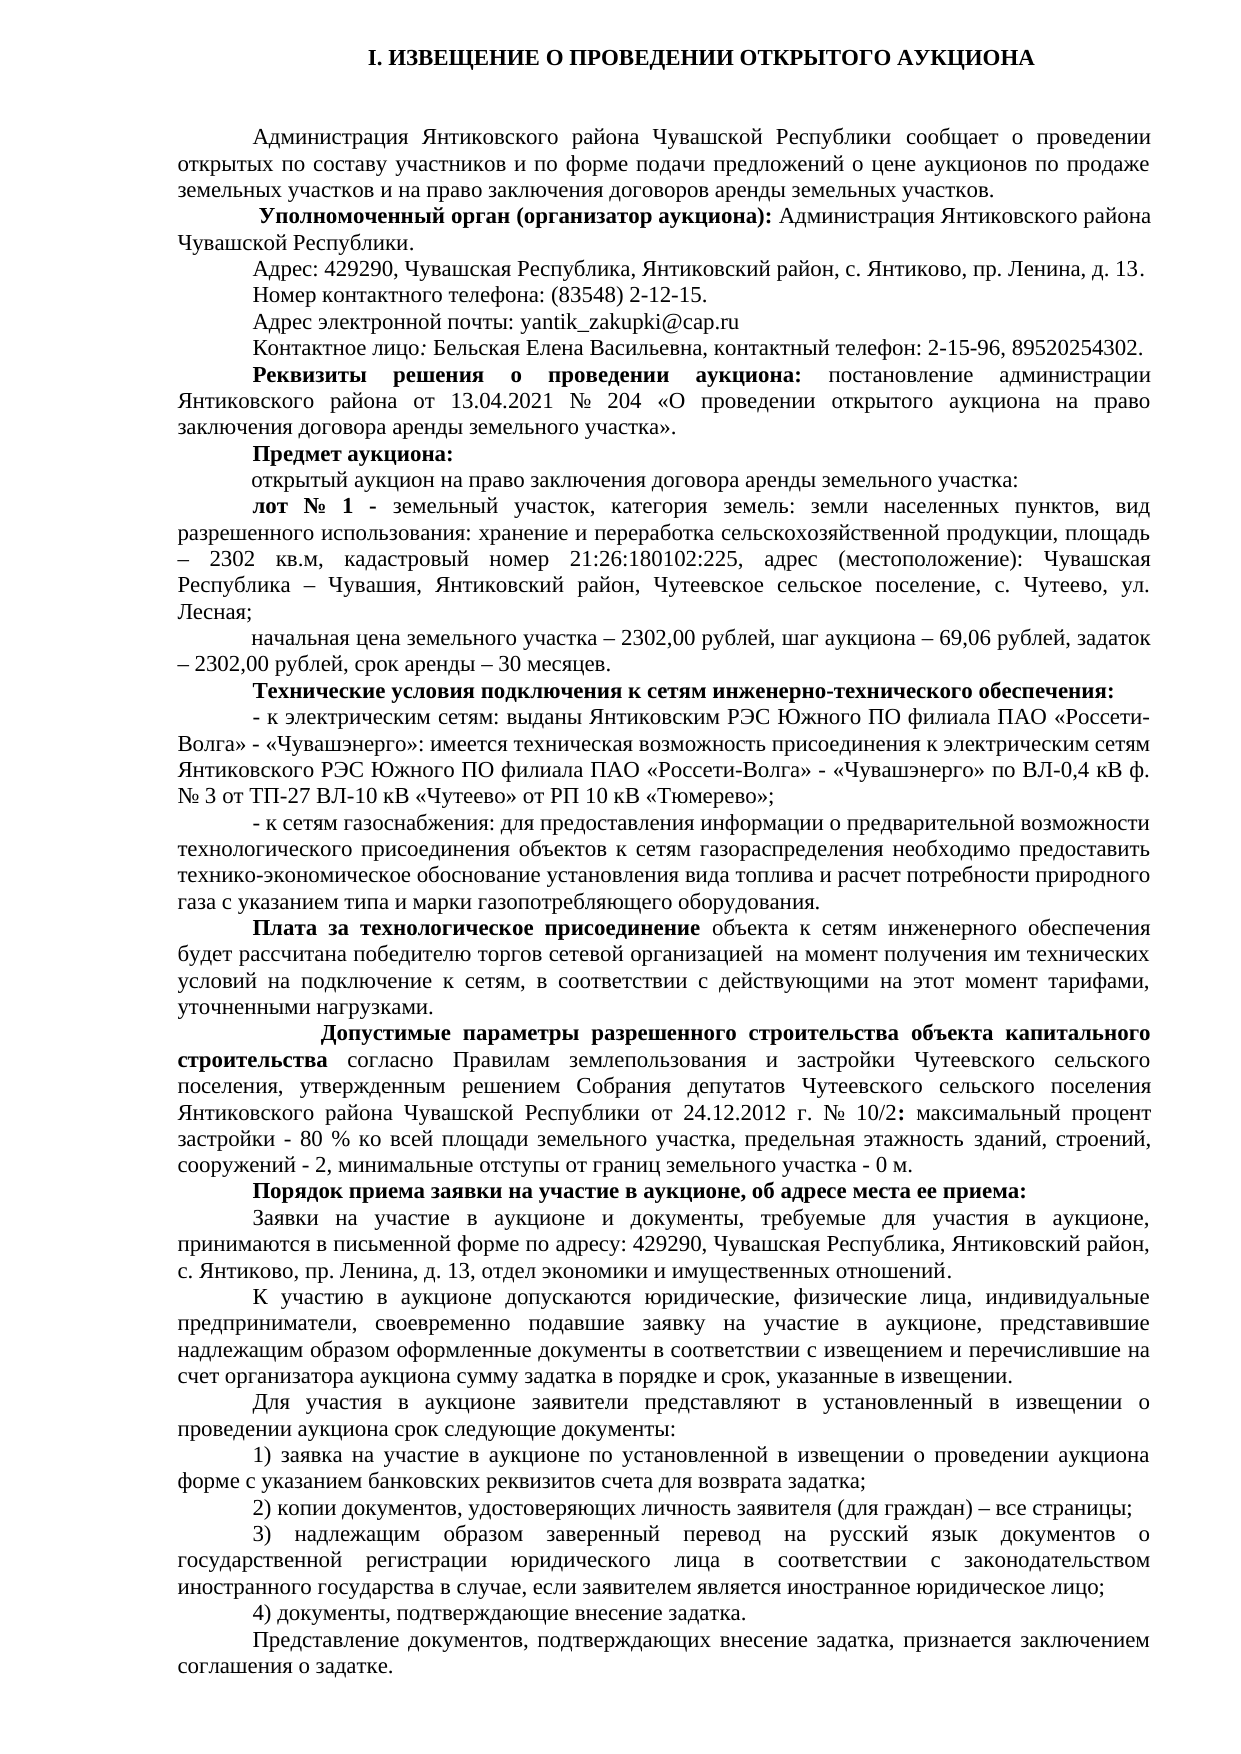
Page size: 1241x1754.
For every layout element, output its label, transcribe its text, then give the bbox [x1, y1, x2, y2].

text Контактное лицо: Бельская Елена Васильевна, контактный телефон: 2-15-96, 89520254302. [177, 334, 1152, 361]
text Технические условия подключения к сетям инженерно-технического обеспечения: [177, 677, 1152, 703]
text 4) документы, подтверждающие внесение задатка. [177, 1599, 1152, 1626]
text Плата за технологическое присоединение объекта к сетям инженерного обеспечения будет рассчитана победителю торгов сетевой организацией на момент получения им технических условий на подключение к сетям, в соответствии с действующими на этот момент тарифами, уточненными нагрузками. [177, 914, 1152, 1019]
text начальная цена земельного участка – 2302,00 рублей, шаг аукциона – 69,06 рублей, задаток – 2302,00 рублей, срок аренды – 30 месяцев. [177, 624, 1152, 677]
text - к сетям газоснабжения: для предоставления информации о предварительной возможности технологического присоединения объектов к сетям газораспределения необходимо предоставить технико-экономическое обоснование установления вида топлива и расчет потребности природного газа с указанием типа и марки газопотребляющего оборудования. [177, 809, 1152, 914]
text - к электрическим сетям: выданы Янтиковским РЭС Южного ПО филиала ПАО «Россети-Волга» - «Чувашэнерго»: имеется техническая возможность присоединения к электрическим сетям Янтиковского РЭС Южного ПО филиала ПАО «Россети-Волга» - «Чувашэнерго» по ВЛ-0,4 кВ ф. № 3 от ТП-27 ВЛ-10 кВ «Чутеево» от РП 10 кВ «Тюмерево»; [177, 703, 1152, 809]
text Заявки на участие в аукционе и документы, требуемые для участия в аукционе, принимаются в письменной форме по адресу: 429290, Чувашская Республика, Янтиковский район, с. Янтиково, пр. Ленина, д. 13, отдел экономики и имущественных отношений. [177, 1204, 1152, 1283]
text Порядок приема заявки на участие в аукционе, об адресе места ее приема: [177, 1178, 1152, 1204]
text 3) надлежащим образом заверенный перевод на русский язык документов о государственной регистрации юридического лица в соответствии с законодательством иностранного государства в случае, если заявителем является иностранное юридическое лицо; [177, 1520, 1152, 1599]
text К участию в аукционе допускаются юридические, физические лица, индивидуальные предприниматели, своевременно подавшие заявку на участие в аукционе, представившие надлежащим образом оформленные документы в соответствии с извещением и перечислившие на счет организатора аукциона сумму задатка в порядке и срок, указанные в извещении. [177, 1283, 1152, 1388]
text Для участия в аукционе заявители представляют в установленный в извещении о проведении аукциона срок следующие документы: [177, 1388, 1152, 1441]
text Администрация Янтиковского района Чувашской Республики сообщает о проведении открытых по составу участников и по форме подачи предложений о цене аукционов по продаже земельных участков и на право заключения договоров аренды земельных участков. [177, 123, 1152, 202]
text Предмет аукциона: [177, 440, 1152, 466]
text Допустимые параметры разрешенного строительства объекта капитального строительства согласно Правилам землепользования и застройки Чутеевского сельского поселения, утвержденным решением Собрания депутатов Чутеевского сельского поселения Янтиковского района Чувашской Республики от 24.12.2012 г. № 10/2: максимальный процент застройки - 80 % ко всей площади земельного участка, предельная этажность зданий, строений, сооружений - 2, минимальные отступы от границ земельного участка - 0 м. [177, 1019, 1152, 1178]
text I. ИЗВЕЩЕНИЕ О ПРОВЕДЕНИИ ОТКРЫТОГО АУКЦИОНА [177, 44, 1152, 71]
text открытый аукцион на право заключения договора аренды земельного участка: [177, 466, 1152, 492]
text Реквизиты решения о проведении аукциона: постановление администрации Янтиковского района от 13.04.2021 № 204 «О проведении открытого аукциона на право заключения договора аренды земельного участка». [177, 361, 1152, 440]
text Уполномоченный орган (организатор аукциона): Администрация Янтиковского района Чувашской Республики. [177, 202, 1152, 255]
text Адрес электронной почты: yantik_zakupki@cap.ru [177, 308, 1152, 334]
text лот № 1 - земельный участок, категория земель: земли населенных пунктов, вид разрешенного использования: хранение и переработка сельскохозяйственной продукции, площадь – 2302 кв.м, кадастровый номер 21:26:180102:225, адрес (местоположение): Чувашская Республика – Чувашия, Янтиковский район, Чутеевское сельское поселение, с. Чутеево, ул. Лесная; [177, 492, 1152, 624]
text Номер контактного телефона: (83548) 2-12-15. [177, 282, 1152, 308]
text Адрес: 429290, Чувашская Республика, Янтиковский район, с. Янтиково, пр. Ленина, д. 13. [177, 255, 1152, 282]
text 1) заявка на участие в аукционе по установленной в извещении о проведении аукциона форме с указанием банковских реквизитов счета для возврата задатка; [177, 1441, 1152, 1494]
text 2) копии документов, удостоверяющих личность заявителя (для граждан) – все страницы; [177, 1494, 1152, 1520]
text Представление документов, подтверждающих внесение задатка, признается заключением соглашения о задатке. [177, 1626, 1152, 1678]
